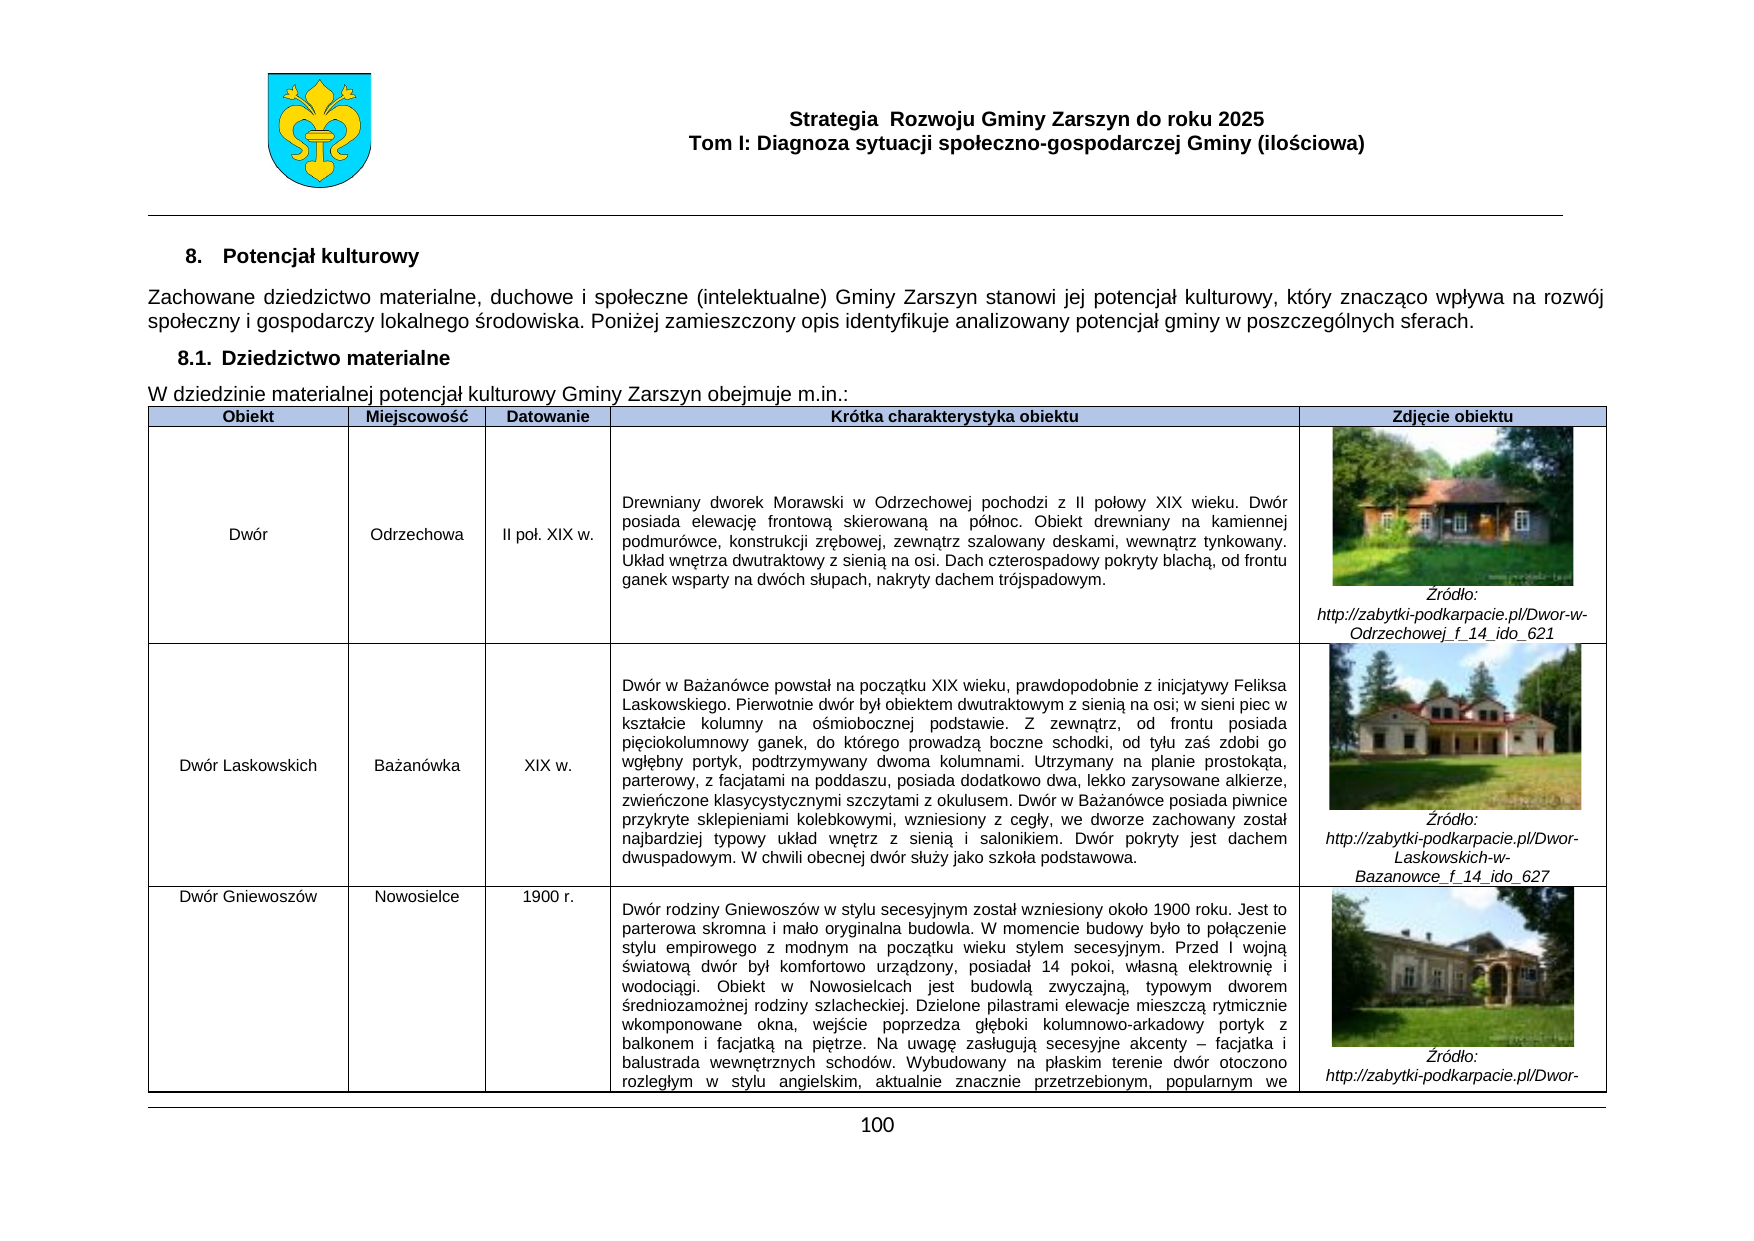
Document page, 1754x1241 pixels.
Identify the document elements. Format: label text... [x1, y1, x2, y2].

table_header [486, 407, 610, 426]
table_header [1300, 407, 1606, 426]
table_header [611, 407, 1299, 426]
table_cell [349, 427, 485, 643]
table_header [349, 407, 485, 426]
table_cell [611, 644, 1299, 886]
picture [267, 73, 372, 188]
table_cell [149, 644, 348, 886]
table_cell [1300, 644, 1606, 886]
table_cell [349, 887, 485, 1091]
picture [1329, 643, 1582, 810]
text W dziedzinie materialnej potencjał kulturowy Gminy Zarszyn obejmuje m.in.: [148, 382, 1606, 406]
text Zachowane dziedzictwo materialne, duchowe i społeczne (intelektualne) Gminy Zarszyn stanowi jej potencjał kulturowy, który znacząco wpływa na rozwój społeczny i gospodarczy lokalnego środowiska. Poniżej zamieszczony opis identyfikuje analizowany potencjał gminy w poszczególnych sferach. [148, 285, 1606, 333]
list Dziedzictwo materialne [177, 345, 1606, 369]
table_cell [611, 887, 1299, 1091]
picture [1331, 887, 1575, 1047]
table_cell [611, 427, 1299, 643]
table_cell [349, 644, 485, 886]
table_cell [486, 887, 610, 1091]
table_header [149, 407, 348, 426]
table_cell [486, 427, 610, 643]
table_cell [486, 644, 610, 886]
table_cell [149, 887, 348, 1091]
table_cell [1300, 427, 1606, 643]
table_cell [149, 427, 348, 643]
picture [1332, 427, 1574, 586]
list Potencjał kulturowy [185, 244, 1606, 268]
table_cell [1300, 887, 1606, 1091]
